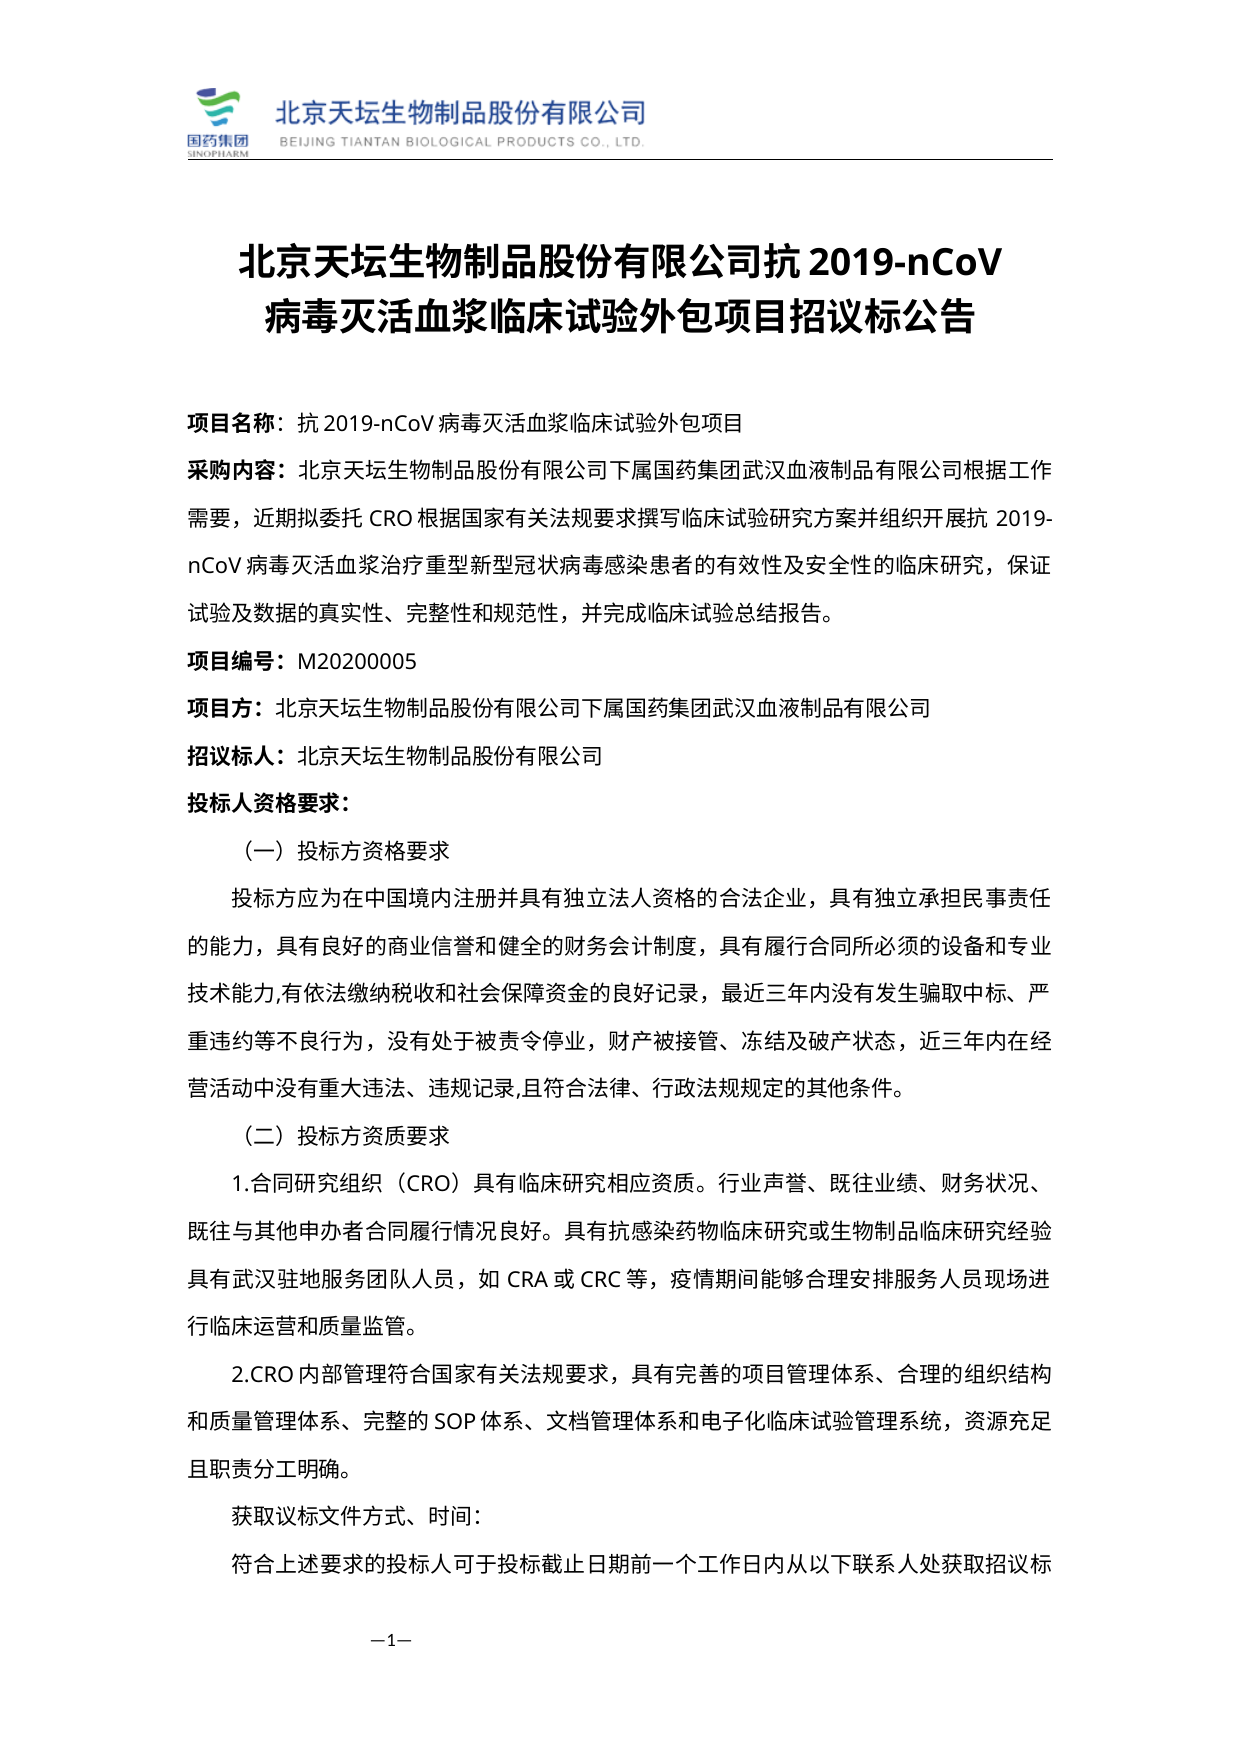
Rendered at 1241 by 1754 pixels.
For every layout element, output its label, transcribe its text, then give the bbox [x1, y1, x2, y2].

text 北京天坛生物制品股份有限公司抗2019-nCoV [187, 232, 1053, 287]
text 投标人资格要求： [187, 786, 1053, 818]
text 项目编号：M20200005 [187, 644, 1053, 675]
text 符合上述要求的投标人可于投标截止日期前一个工作日内从以下联系人处获取招议标文件。未从以下联系人处获取招议标文件的投标人所投文件将被拒绝。 [187, 1547, 1053, 1578]
text 获取议标文件方式、时间： [187, 1499, 1053, 1531]
picture [187, 88, 647, 157]
text 投标方应为在中国境内注册并具有独立法人资格的合法企业，具有独立承担民事责任的能力，具有良好的商业信誉和健全的财务会计制度，具有履行合同所必须的设备和专业技术能力,有依法缴纳税收和社会保障资金的良好记录，最近三年内没有发生骗取中标、严重违约等不良行为，没有处于被责令停业，财产被接管、冻结及破产状态，近三年内在经营活动中没有重大违法、违规记录,且符合法律、行政法规规定的其他条件。 [187, 881, 1053, 1103]
text （二）投标方资质要求 [187, 1119, 1053, 1151]
text 项目名称：抗2019-nCoV病毒灭活血浆临床试验外包项目 [187, 406, 1053, 438]
text 项目方：北京天坛生物制品股份有限公司下属国药集团武汉血液制品有限公司 [187, 691, 1053, 723]
text 2.CRO内部管理符合国家有关法规要求，具有完善的项目管理体系、合理的组织结构和质量管理体系、完整的SOP体系、文档管理体系和电子化临床试验管理系统，资源充足且职责分工明确。 [187, 1357, 1053, 1483]
text 招议标人：北京天坛生物制品股份有限公司 [187, 739, 1053, 770]
text 采购内容：北京天坛生物制品股份有限公司下属国药集团武汉血液制品有限公司根据工作需要，近期拟委托CRO根据国家有关法规要求撰写临床试验研究方案并组织开展抗2019-nCoV病毒灭活血浆治疗重型新型冠状病毒感染患者的有效性及安全性的临床研究，保证试验及数据的真实性、完整性和规范性，并完成临床试验总结报告。 [187, 453, 1053, 628]
text （一）投标方资格要求 [187, 834, 1053, 865]
text 1.合同研究组织（CRO）具有临床研究相应资质。行业声誉、既往业绩、财务状况、既往与其他申办者合同履行情况良好。具有抗感染药物临床研究或生物制品临床研究经验。具有武汉驻地服务团队人员，如CRA或CRC等，疫情期间能够合理安排服务人员现场进行临床运营和质量监管。 [187, 1166, 1053, 1341]
text 病毒灭活血浆临床试验外包项目招议标公告 [187, 287, 1053, 341]
